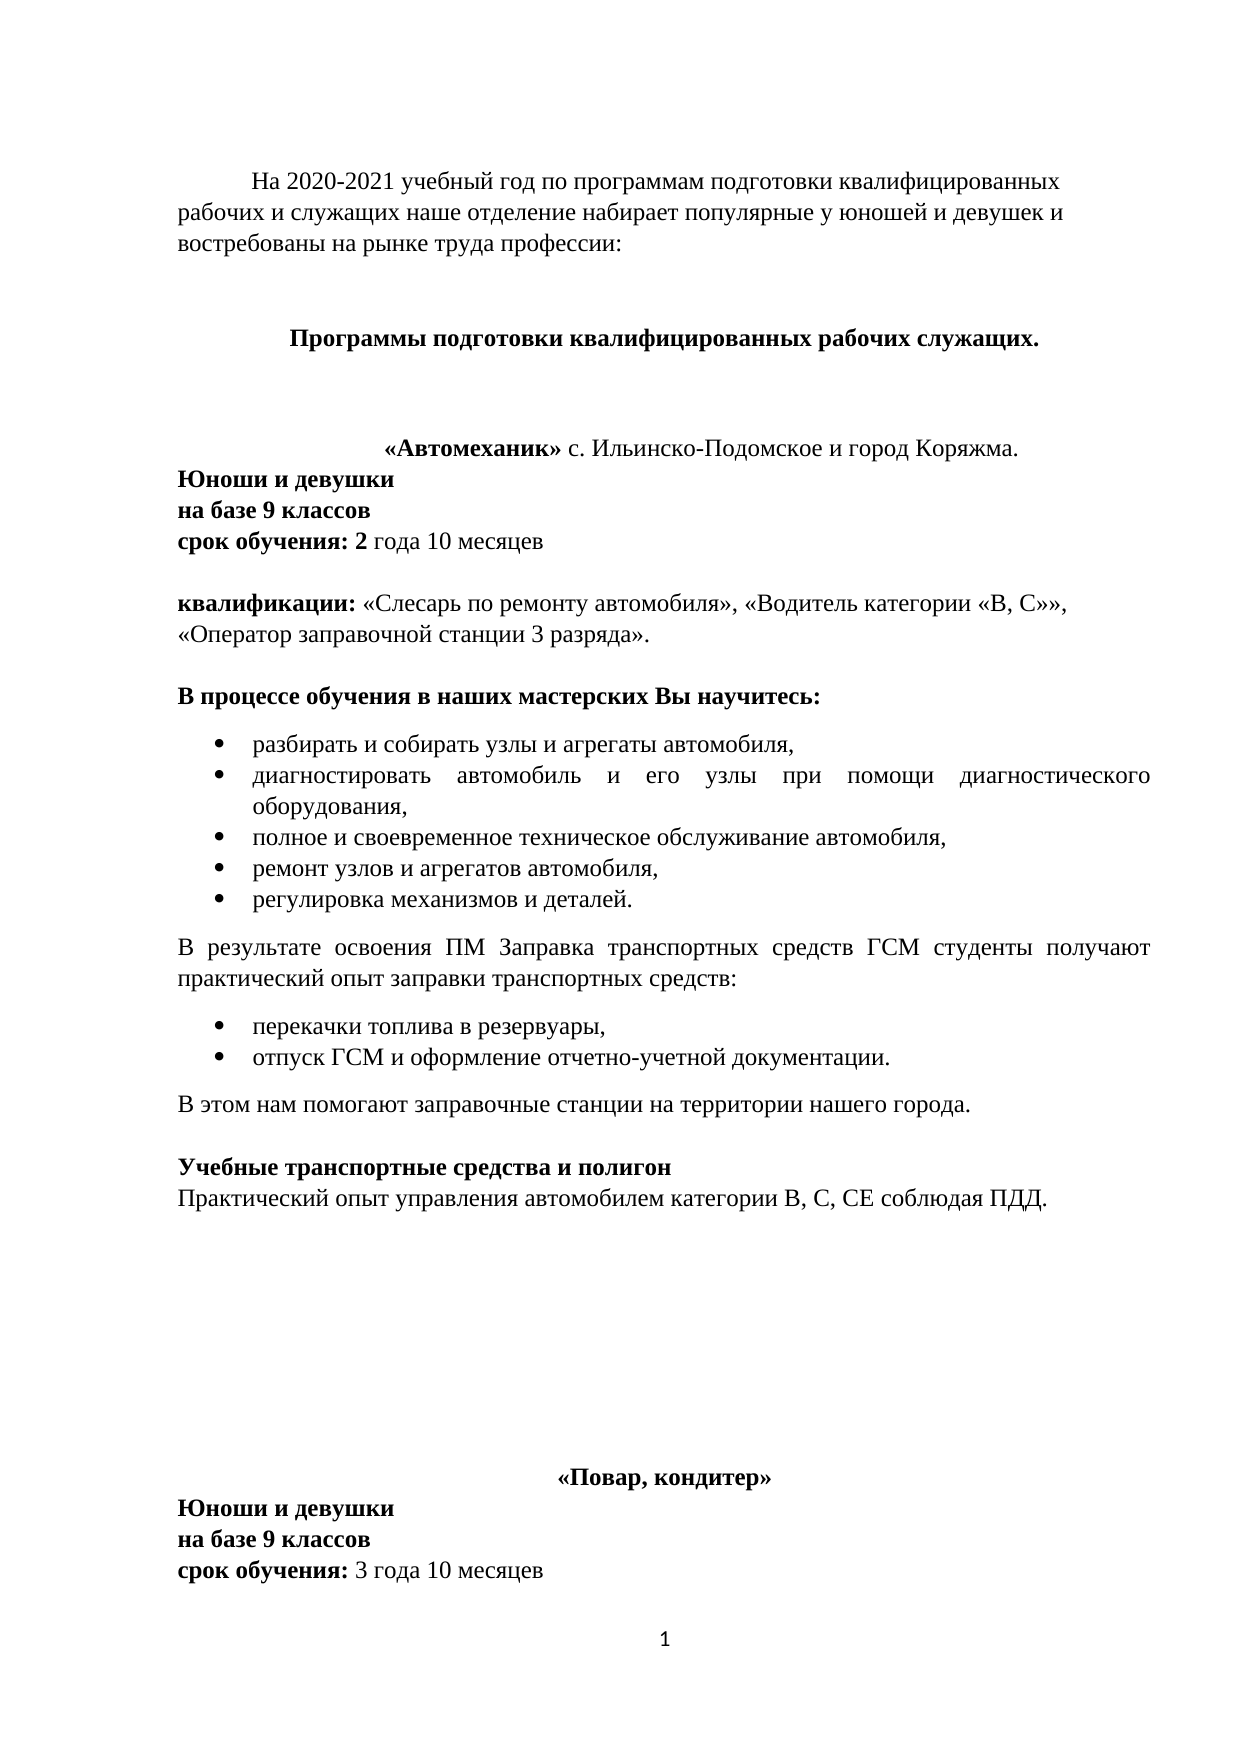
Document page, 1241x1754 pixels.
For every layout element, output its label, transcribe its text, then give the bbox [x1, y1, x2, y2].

text «Оператор заправочной станции 3 разряда». [177, 619, 1152, 648]
text Учебные транспортные средства и полигон [177, 1152, 1152, 1180]
text Юноши и девушки [177, 1493, 1152, 1522]
text В результате освоения ПМ Заправка транспортных средств ГСМ студенты получают практический опыт заправки транспортных средств: [177, 932, 1152, 992]
list отпуск ГСМ и оформление отчетно-учетной документации. [215, 1042, 1152, 1071]
list разбирать и собирать узлы и агрегаты автомобиля, [215, 729, 1152, 758]
text Практический опыт управления автомобилем категории В, С, СЕ соблюдая ПДД. [177, 1183, 1152, 1211]
list диагностировать автомобиль и его узлы при помощи диагностического оборудования, [215, 760, 1152, 820]
text срок обучения: 2 года 10 месяцев [177, 526, 1152, 555]
text квалификации: «Слесарь по ремонту автомобиля», «Водитель категории «В, С»», [177, 588, 1152, 617]
text на базе 9 классов [177, 1524, 1152, 1553]
list перекачки топлива в резервуары, [215, 1011, 1152, 1039]
text В этом нам помогают заправочные станции на территории нашего города. [177, 1089, 1152, 1118]
text Юноши и девушки [177, 464, 1152, 493]
list регулировка механизмов и деталей. [215, 884, 1152, 913]
text «Повар, кондитер» [177, 1462, 1152, 1491]
text Программы подготовки квалифицированных рабочих служащих. [177, 323, 1152, 352]
text срок обучения: 3 года 10 месяцев [177, 1555, 1152, 1584]
text На 2020-2021 учебный год по программам подготовки квалифицированных рабочих и служащих наше отделение набирает популярные у юношей и девушек и востребованы на рынке труда профессии: [177, 166, 1152, 257]
text В процессе обучения в наших мастерских Вы научитесь: [177, 681, 1152, 710]
list ремонт узлов и агрегатов автомобиля, [215, 853, 1152, 882]
list полное и своевременное техническое обслуживание автомобиля, [215, 822, 1152, 851]
text «Автомеханик» с. Ильинско-Подомское и город Коряжма. [177, 433, 1152, 462]
text на базе 9 классов [177, 495, 1152, 524]
